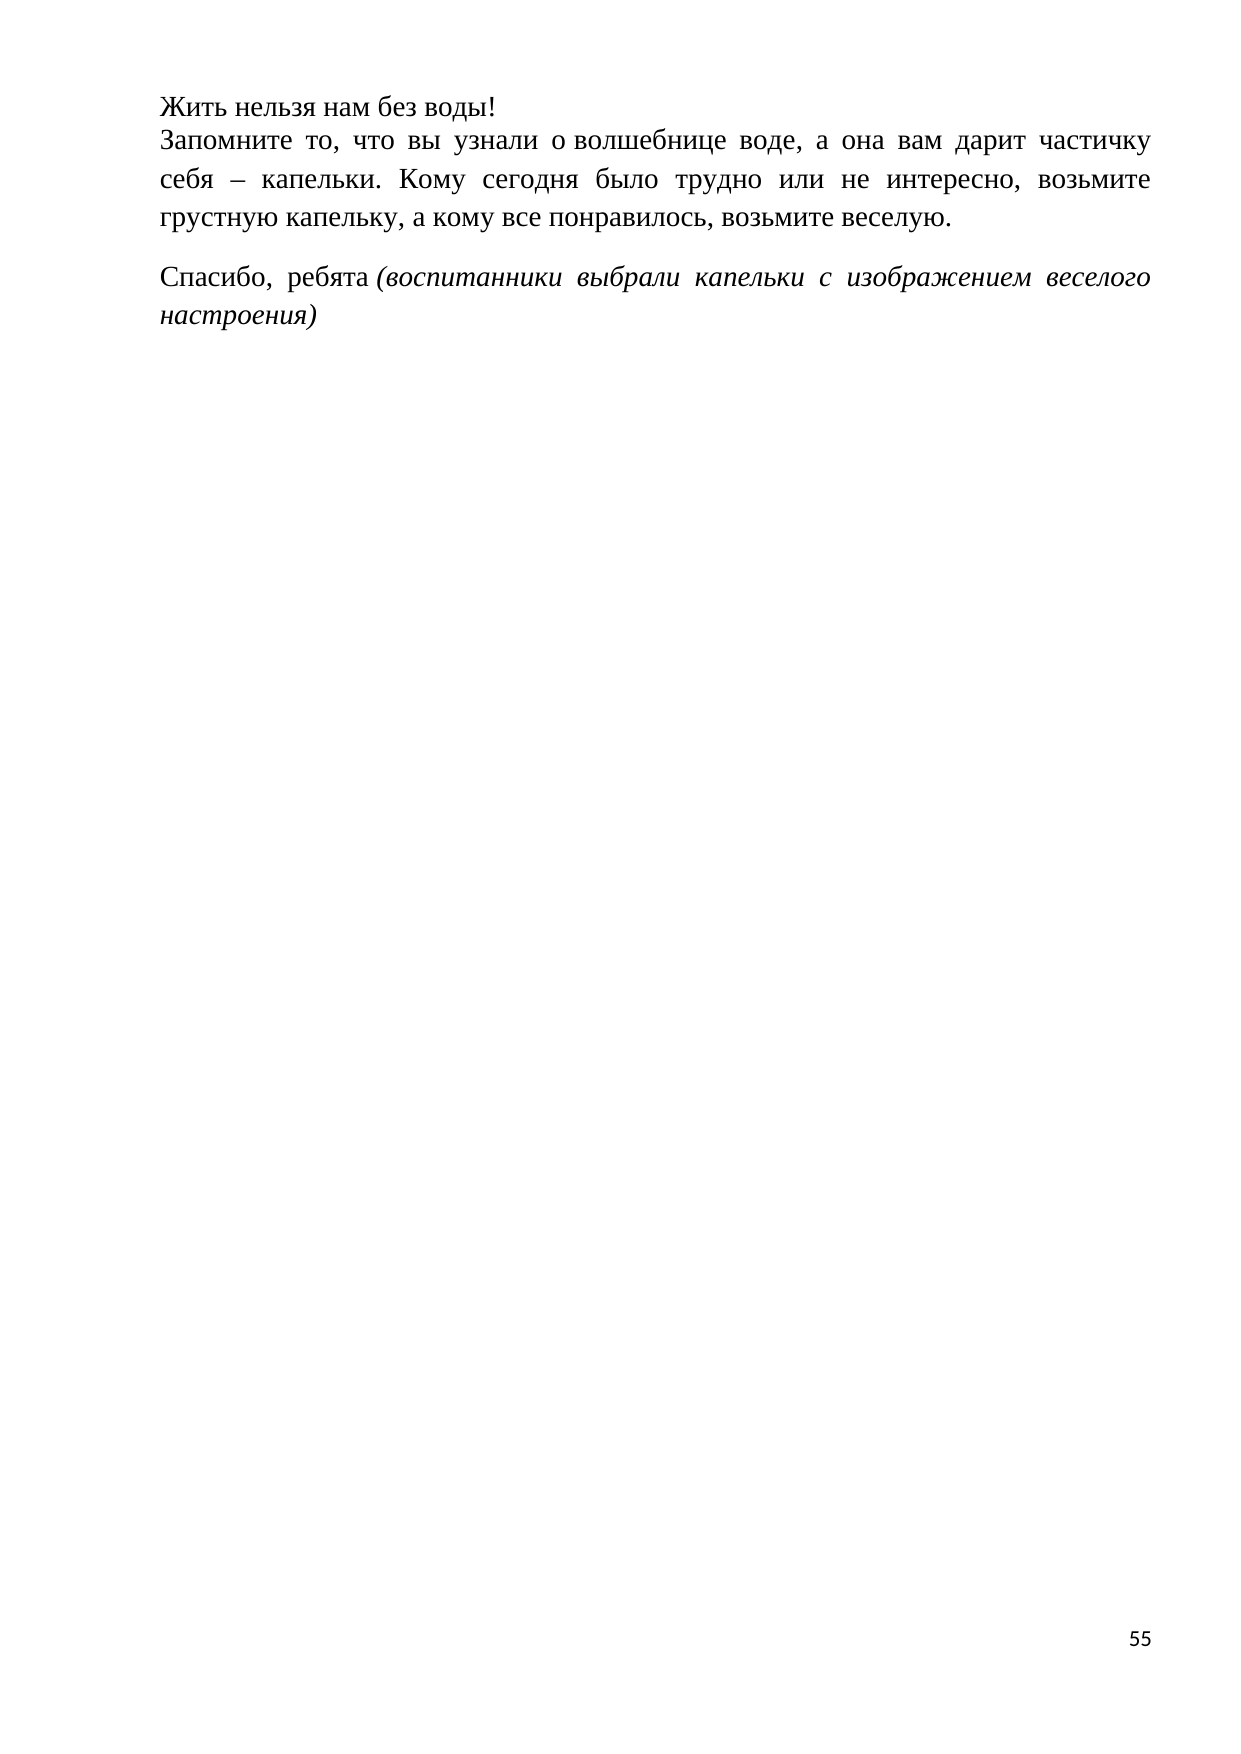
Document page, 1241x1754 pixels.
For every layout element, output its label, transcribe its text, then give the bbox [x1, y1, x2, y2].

text Жить нельзя нам без воды! [159, 89, 1152, 122]
text Спасибо, ребята (воспитанники выбрали капельки с изображением веселого настроения) [159, 259, 1152, 331]
text Запомните то, что вы узнали о волшебнице воде, а она вам дарит частичку себя – капельки. Кому сегодня было трудно или не интересно, возьмите грустную капельку, а кому все понравилось, возьмите веселую. [159, 122, 1152, 233]
